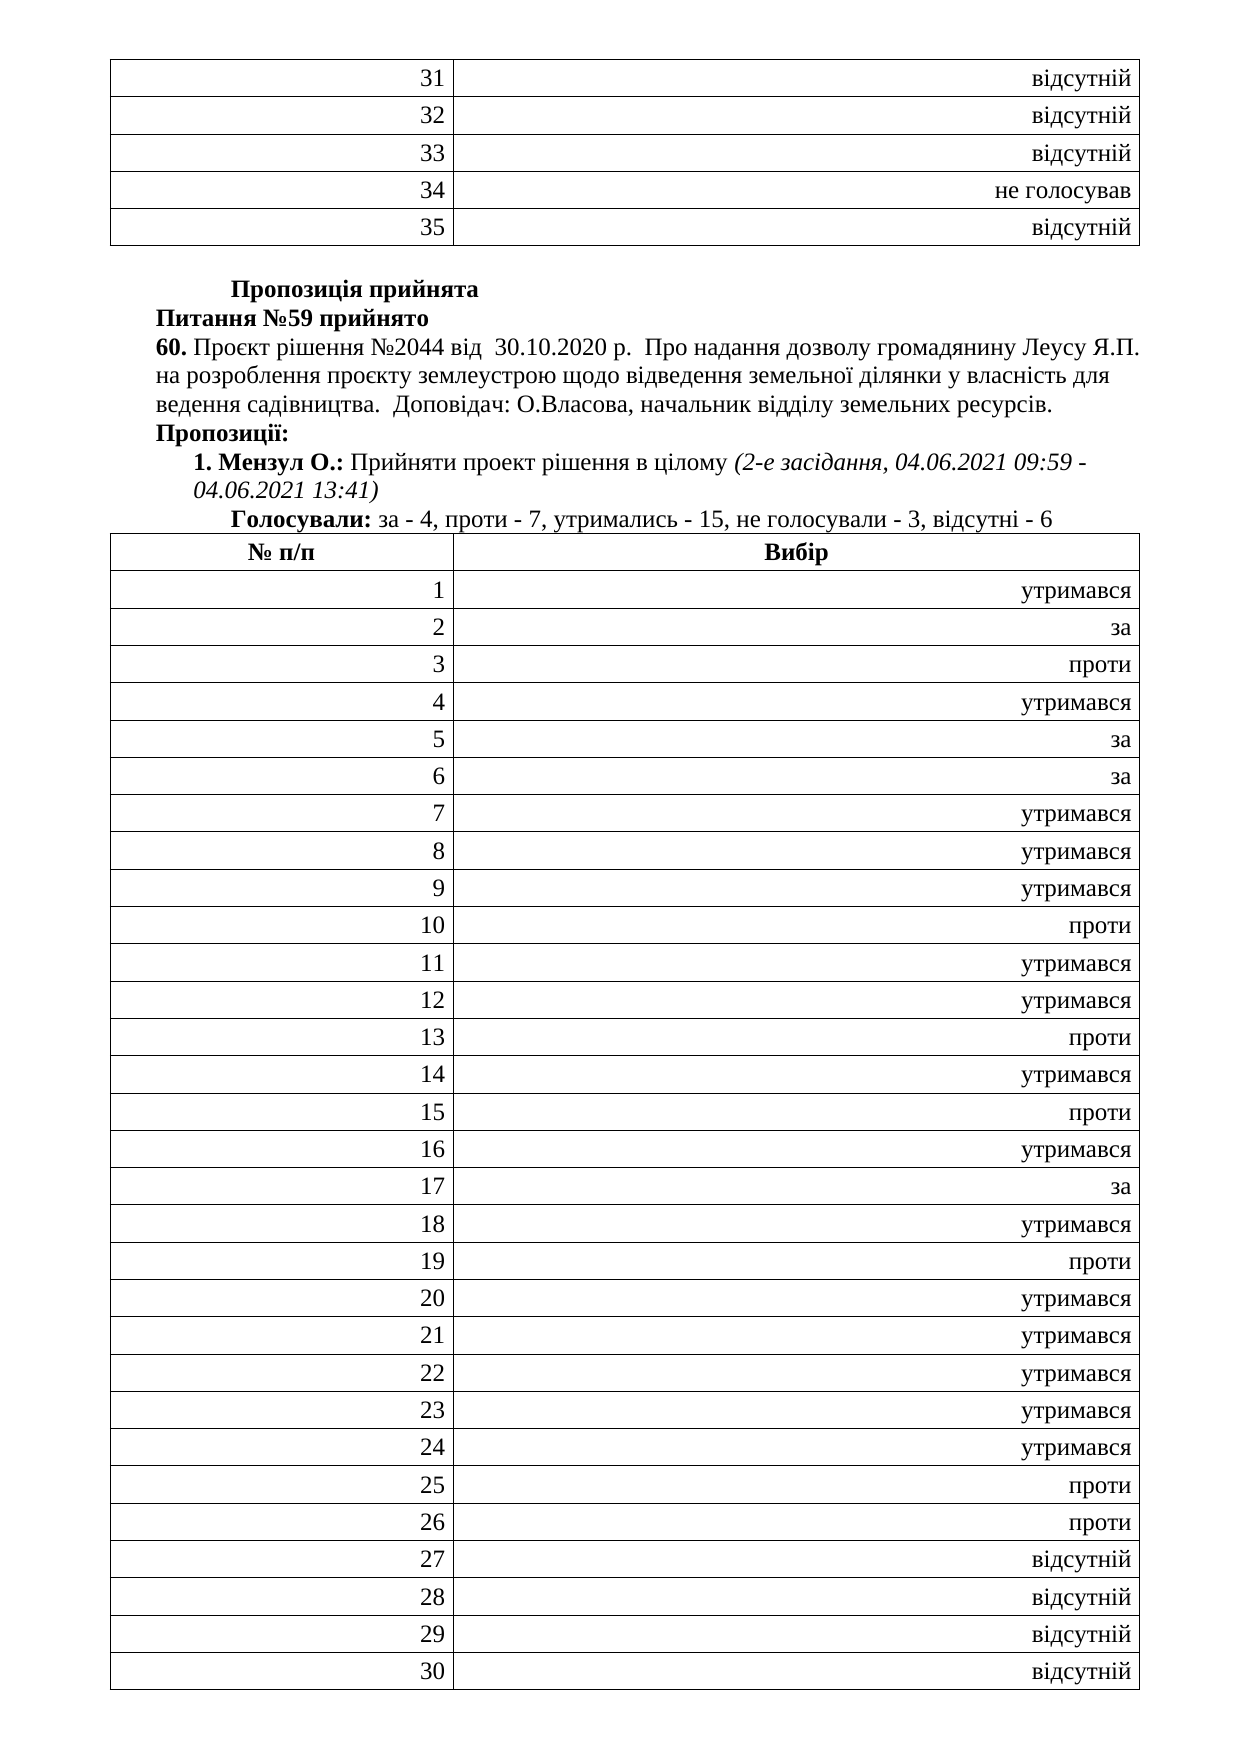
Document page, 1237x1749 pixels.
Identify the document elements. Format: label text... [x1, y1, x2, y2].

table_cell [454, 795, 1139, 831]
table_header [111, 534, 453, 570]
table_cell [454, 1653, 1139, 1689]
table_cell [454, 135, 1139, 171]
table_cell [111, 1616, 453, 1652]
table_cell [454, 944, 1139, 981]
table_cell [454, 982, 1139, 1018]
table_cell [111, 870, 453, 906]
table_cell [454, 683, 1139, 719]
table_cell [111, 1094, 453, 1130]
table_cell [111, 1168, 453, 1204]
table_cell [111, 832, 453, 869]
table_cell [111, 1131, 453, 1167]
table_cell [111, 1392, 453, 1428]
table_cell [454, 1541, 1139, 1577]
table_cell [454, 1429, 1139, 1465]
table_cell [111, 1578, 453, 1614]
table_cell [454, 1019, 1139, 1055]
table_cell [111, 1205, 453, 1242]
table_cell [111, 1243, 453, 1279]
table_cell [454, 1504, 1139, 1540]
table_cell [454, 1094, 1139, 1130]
text Голосували: за - 4, проти - 7, утримались - 15, не голосували - 3, відсутні - 6 [231, 504, 1148, 533]
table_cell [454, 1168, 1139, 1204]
text Пропозиції: [156, 418, 1148, 447]
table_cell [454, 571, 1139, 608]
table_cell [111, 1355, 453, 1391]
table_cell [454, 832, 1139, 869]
text 60. Проєкт рішення №2044 від 30.10.2020 р. Про надання дозволу громадянину Леусу Я.П. на розроблення проєкту землеустрою щодо відведення земельної ділянки у власність для ведення садівництва. Доповідач: О.Власова, начальник відділу земельних ресурсів. [156, 332, 1148, 418]
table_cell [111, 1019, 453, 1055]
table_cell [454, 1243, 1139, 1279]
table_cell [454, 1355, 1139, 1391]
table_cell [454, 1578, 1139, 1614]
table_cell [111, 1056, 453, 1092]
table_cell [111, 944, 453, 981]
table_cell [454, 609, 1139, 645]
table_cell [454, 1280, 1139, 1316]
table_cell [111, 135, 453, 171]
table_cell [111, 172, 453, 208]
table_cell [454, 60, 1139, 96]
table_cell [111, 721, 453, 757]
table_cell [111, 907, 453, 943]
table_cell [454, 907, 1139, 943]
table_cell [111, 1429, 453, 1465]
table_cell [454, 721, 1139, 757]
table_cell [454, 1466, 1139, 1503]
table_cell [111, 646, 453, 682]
text Пропозиція прийнята [231, 246, 1148, 303]
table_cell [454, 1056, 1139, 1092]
text Питання №59 прийнято [156, 303, 1148, 332]
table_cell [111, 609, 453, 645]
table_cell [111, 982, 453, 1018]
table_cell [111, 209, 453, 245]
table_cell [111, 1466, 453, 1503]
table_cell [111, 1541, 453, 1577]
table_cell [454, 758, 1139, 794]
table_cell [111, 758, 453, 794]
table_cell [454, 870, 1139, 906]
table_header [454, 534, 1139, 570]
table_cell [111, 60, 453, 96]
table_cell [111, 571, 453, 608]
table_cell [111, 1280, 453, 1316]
text 1. Мензул О.: Прийняти проект рішення в цілому (2-е засідання, 04.06.2021 09:59 - 04.06.2021 13:41) [193, 447, 1148, 504]
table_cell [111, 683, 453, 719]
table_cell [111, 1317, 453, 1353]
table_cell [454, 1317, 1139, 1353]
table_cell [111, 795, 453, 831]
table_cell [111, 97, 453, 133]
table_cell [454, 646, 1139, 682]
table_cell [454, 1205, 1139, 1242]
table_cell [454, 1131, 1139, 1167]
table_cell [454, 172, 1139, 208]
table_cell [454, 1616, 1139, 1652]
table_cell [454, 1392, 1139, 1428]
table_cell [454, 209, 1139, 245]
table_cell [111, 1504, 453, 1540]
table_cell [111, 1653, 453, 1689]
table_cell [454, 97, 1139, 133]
